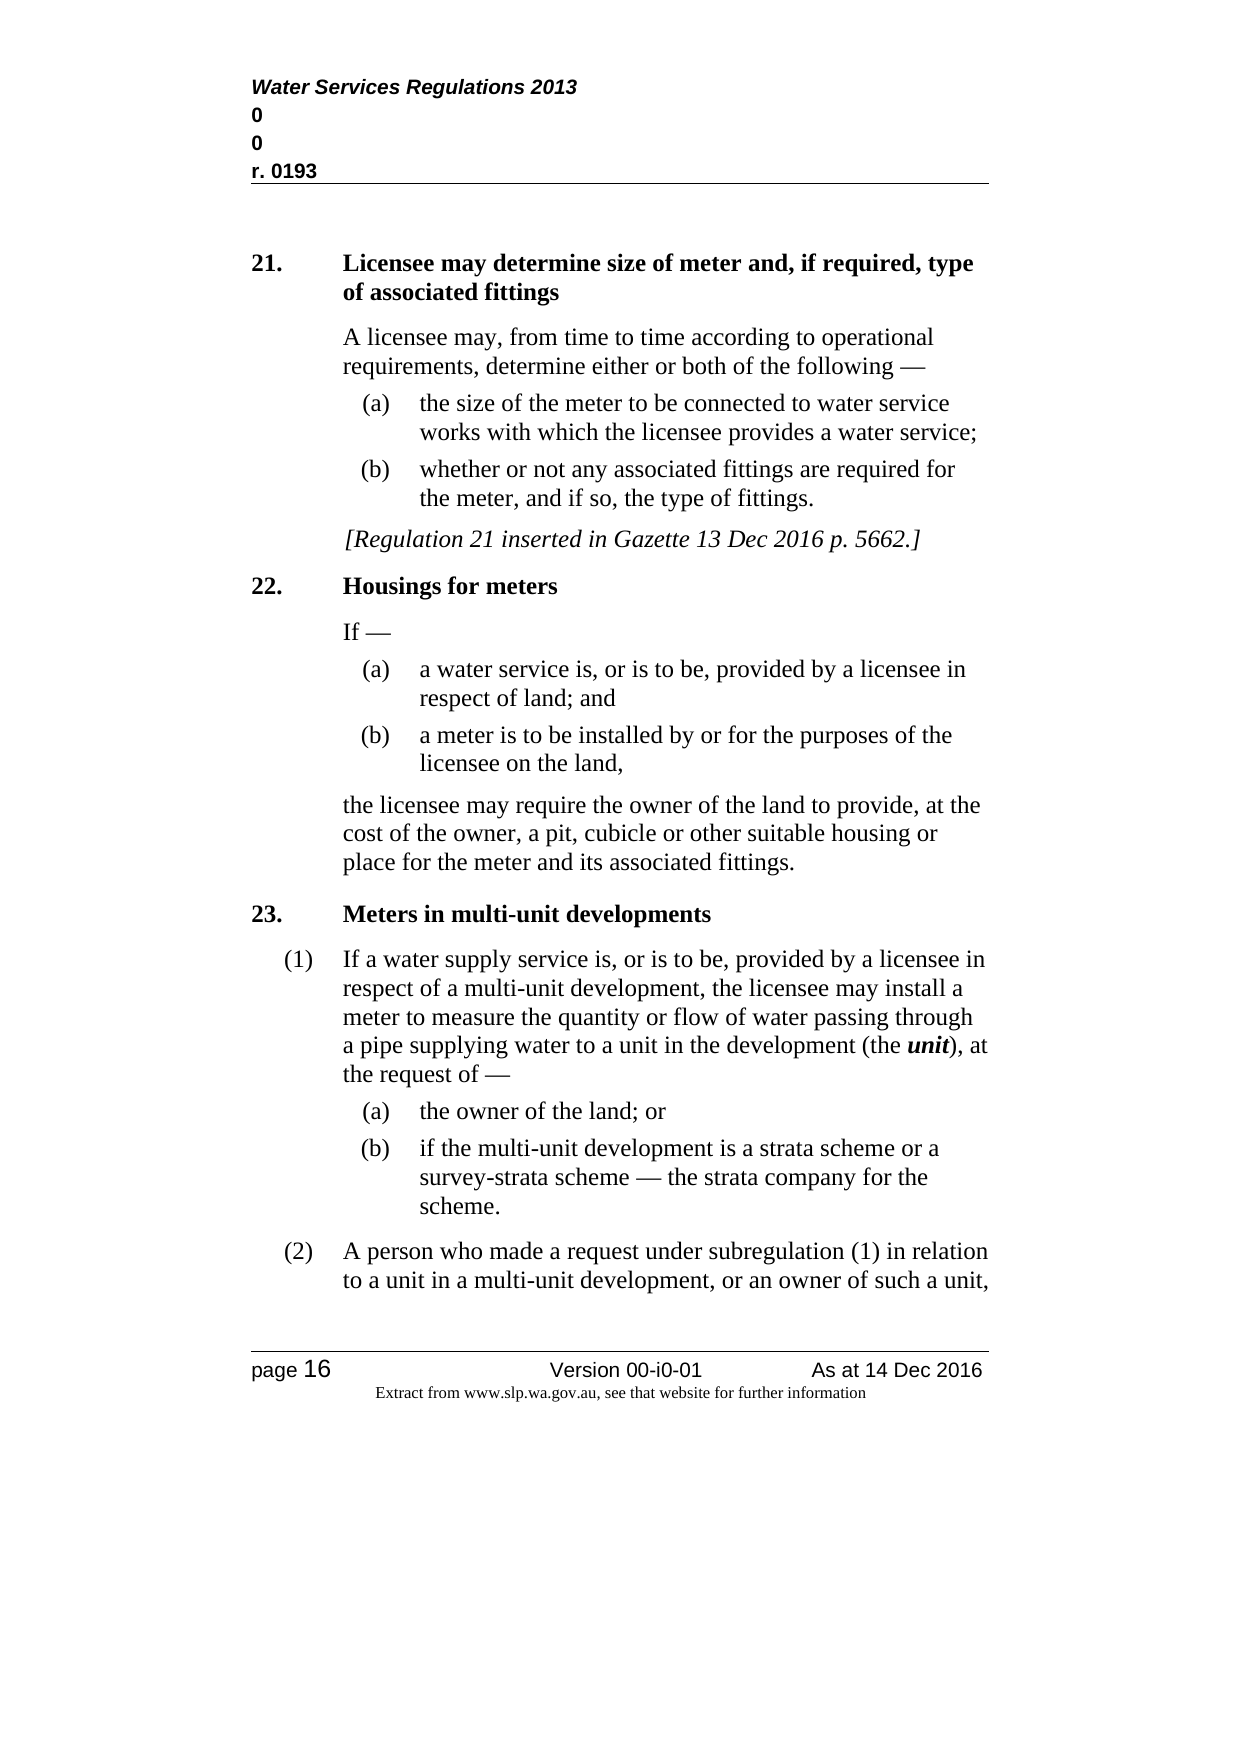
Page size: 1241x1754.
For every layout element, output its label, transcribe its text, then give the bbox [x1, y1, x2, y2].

subtitle 23. Meters in multi-unit developments [251, 899, 989, 928]
text (b) if the multi-unit development is a strata scheme or a survey-strata scheme — the strata company for the scheme. [251, 1133, 989, 1220]
text (1) If a water supply service is, or is to be, provided by a licensee in respect of a multi-unit development, the licensee may install a meter to measure the quantity or flow of water passing through a pipe supplying water to a unit in the development (the unit), at the request of — [251, 944, 989, 1088]
text (b) a meter is to be installed by or for the purposes of the licensee on the land, [251, 720, 989, 777]
text (a) a water service is, or is to be, provided by a licensee in respect of land; and [251, 654, 989, 711]
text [251, 1236, 989, 1294]
text [Regulation 21 inserted in Gazette 13 Dec 2016 p. 5662.] [251, 524, 989, 553]
subtitle 21. Licensee may determine size of meter and, if required, type of associated fittings [251, 248, 989, 306]
text (b) whether or not any associated fittings are required for the meter, and if so, the type of fittings. [251, 454, 989, 511]
text A licensee may, from time to time according to operational requirements, determine either or both of the following — [251, 322, 989, 380]
text (a) the owner of the land; or [251, 1096, 989, 1125]
subtitle 22. Housings for meters [251, 571, 989, 600]
text (a) the size of the meter to be connected to water service works with which the licensee provides a water service; [251, 388, 989, 446]
text the licensee may require the owner of the land to provide, at the cost of the owner, a pit, cubicle or other suitable housing or place for the meter and its associated fittings. [251, 790, 989, 876]
text If — [251, 617, 989, 646]
